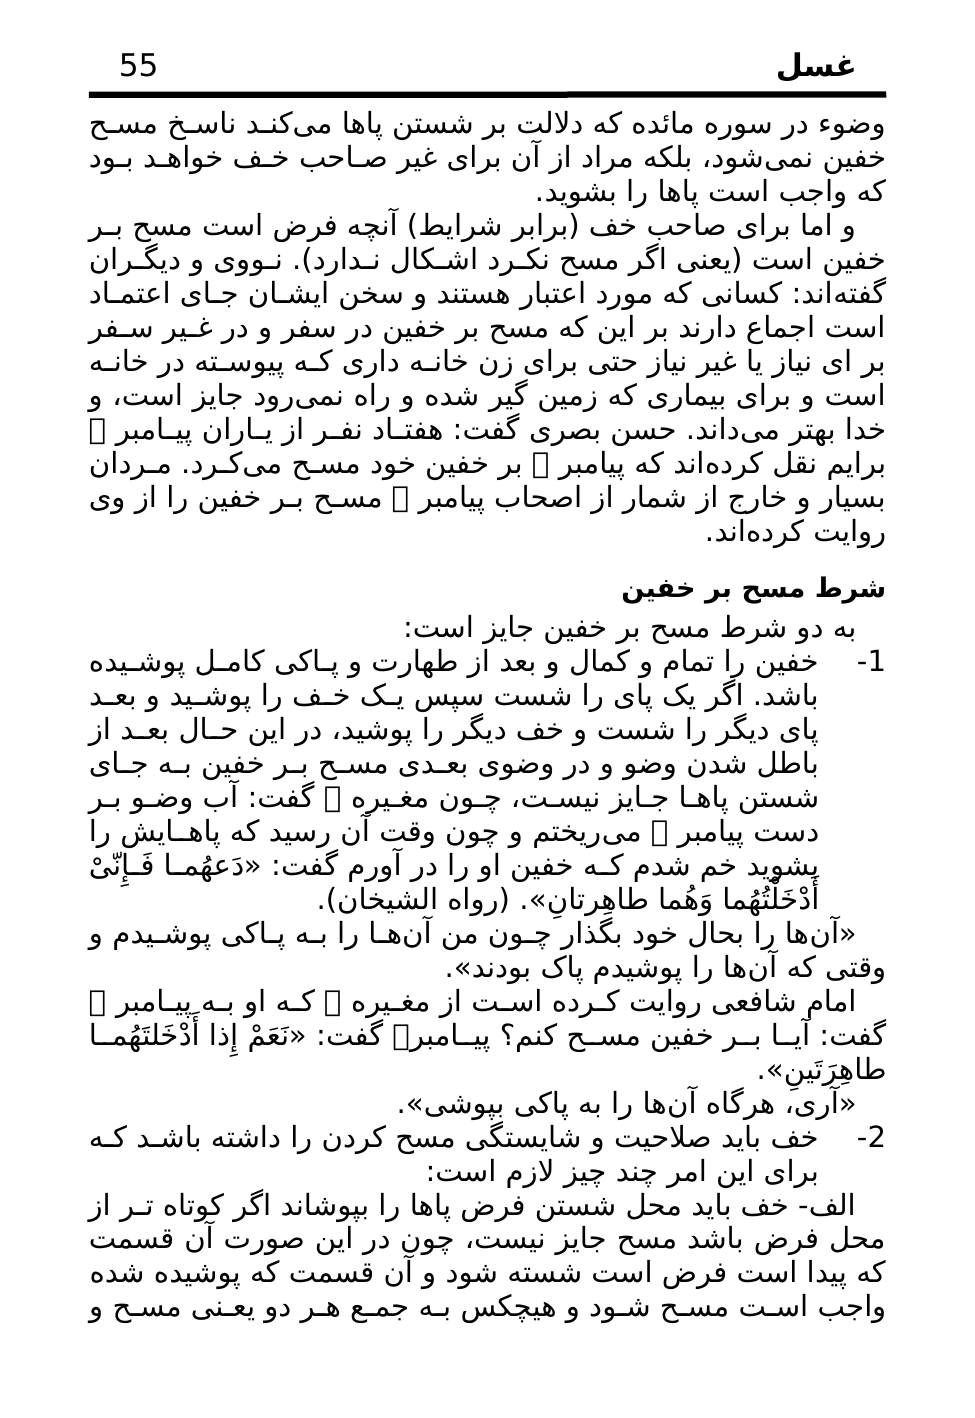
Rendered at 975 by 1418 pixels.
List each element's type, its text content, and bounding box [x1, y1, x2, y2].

text شرط مسح بر خفین [89, 573, 886, 604]
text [89, 106, 886, 208]
text به دو شرط مسح بر خفین جایز است: [89, 611, 886, 644]
text امام شافعی روایت کرده است از مغیره که او به پیامبر گفت: آیا بر خفین مسح کنم؟ پیامبر گفت: «نَعَمْ إِذا أَدْخَلتَهُما طاهِرَتَینِ». [89, 984, 886, 1086]
list خفین را تمام و کمال و بعد از طهارت و پاکی کامل پوشیده باشد. اگر یک پای را شست سپس یک خف را پوشید و بعد پای دیگر را شست و خف دیگر را پوشید، در این حال بعد از باطل شدن وضو و در وضوی بعدی مسح بر خفین به جای شستن پاها جایز نیست، چون مغیره گفت: آب وضو بر دست پیامبر می‌ریختم و چون وقت آن رسید که پاهایش را بشوید خم شدم که خفین او را در آورم گفت: «دَعهُما فَإِنّیْ أَدْخَلْتُهُما وَهُما طاهِرتانِ». (رواه الشيخان). [89, 644, 857, 916]
text و اما برای صاحب خف (برابر شرایط) آنچه فرض است مسح بر خفین است (یعنی اگر مسح نکرد اشکال ندارد). نووی و دیگران گفته‌اند: کسانی که مورد اعتبار هستند و سخن ایشان جای اعتماد است اجماع دارند بر این که مسح بر خفین در سفر و در غیر سفر بر ای نیاز یا غیر نیاز حتی برای زن خانه داری که پیوسته در خانه است و برای بیماری که زمین گیر شده و راه نمی‌رود جایز است، و خدا بهتر می‌داند. حسن بصری گفت: هفتاد نفر از یاران پیامبر برایم نقل کرده‌اند که پیامبر بر خفین خود مسح می‌کرد. مردان بسیار و خارج از شمار از اصحاب پیامبر مسح بر خفین را از وی روایت کرده‌اند. [89, 208, 886, 548]
text «آری، هرگاه آن‌ها را به پاکی بپوشی». [89, 1086, 886, 1120]
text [89, 1188, 886, 1324]
text «آن‌ها را بحال خود بگذار چون من آن‌ها را به پاکی پوشیدم و وقتی که آن‌ها را پوشیدم پاک بودند». [89, 916, 886, 984]
list خف باید صلاحیت و شایستگی مسح کردن را داشته باشد که برای این امر چند چیز لازم است: [89, 1120, 857, 1188]
